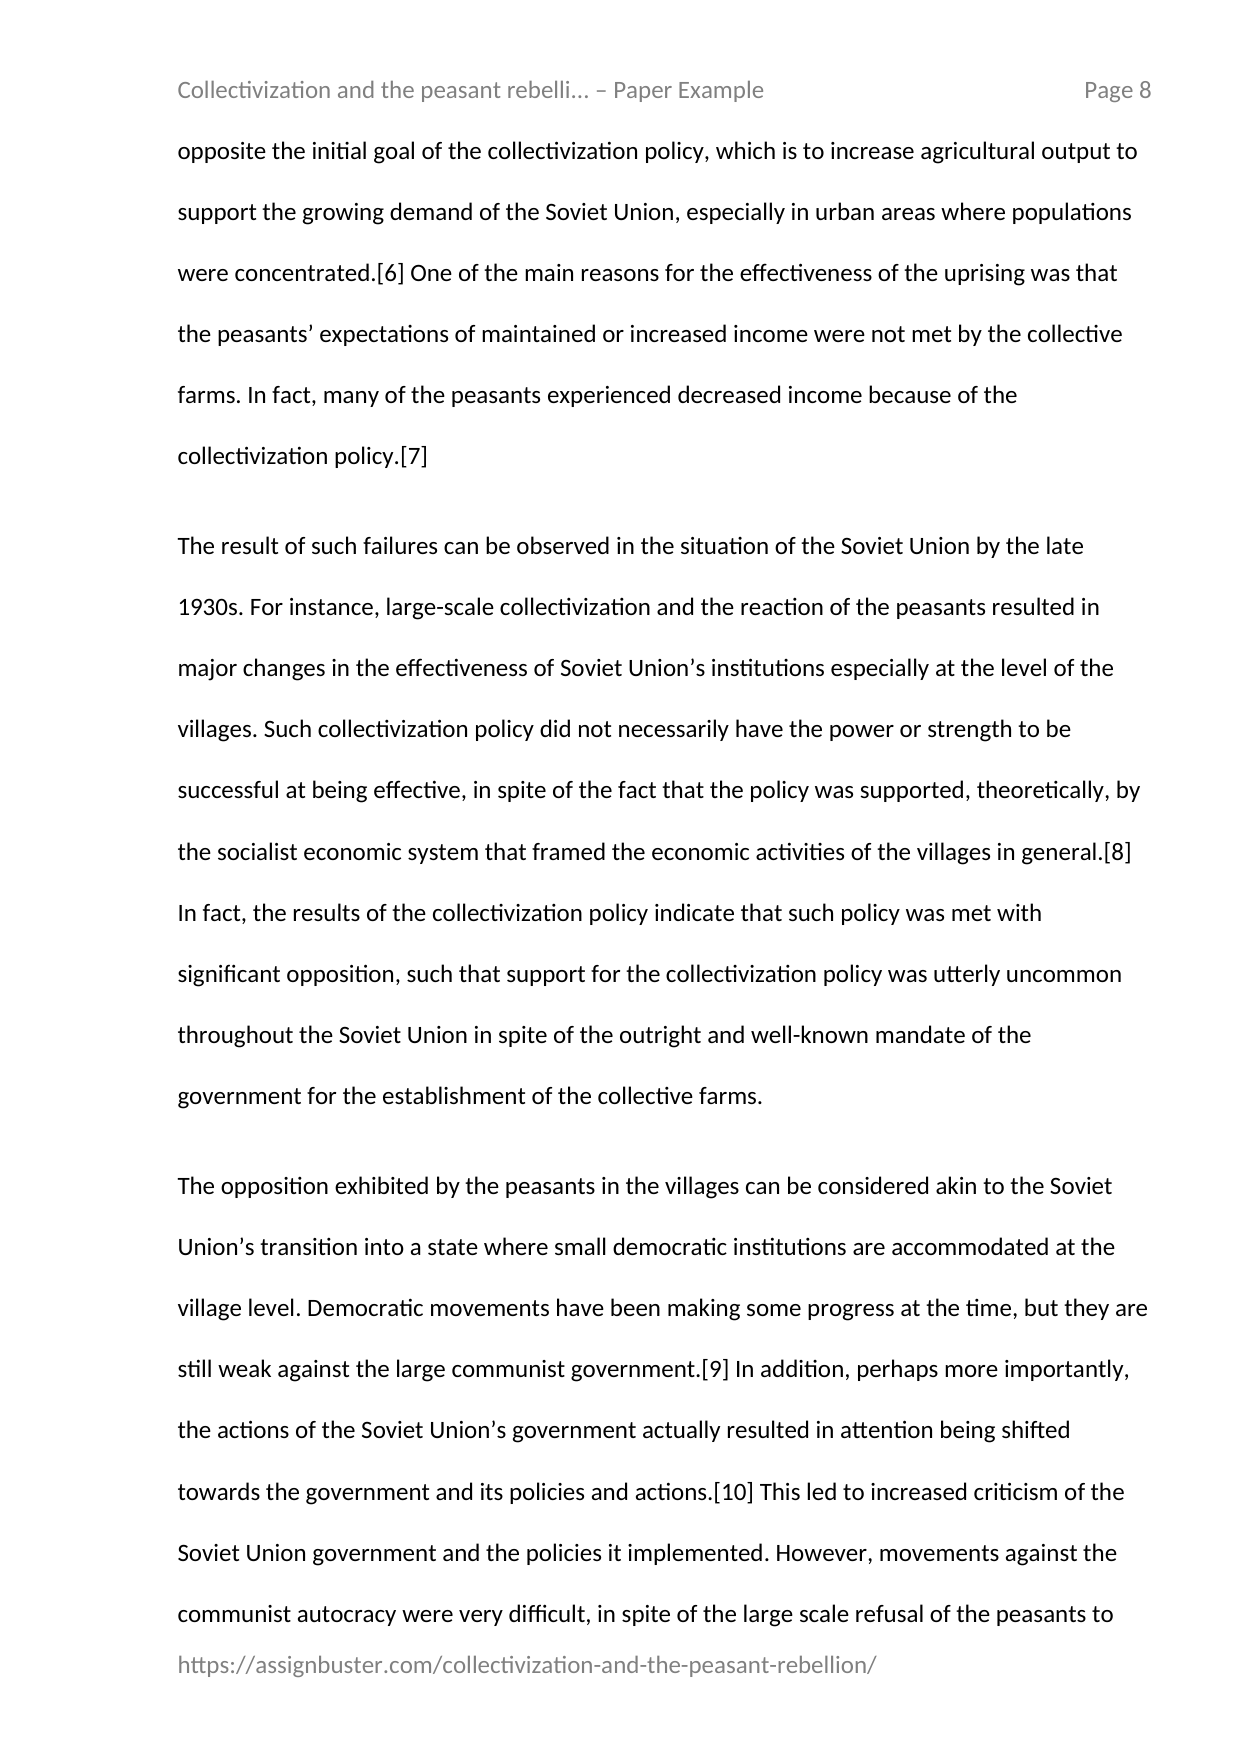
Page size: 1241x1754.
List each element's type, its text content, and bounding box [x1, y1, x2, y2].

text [177, 135, 1152, 471]
text The result of such failures can be observed in the situation of the Soviet Union by the late 1930s. For instance, large-scale collectivization and the reaction of the peasants resulted in major changes in the effectiveness of Soviet Union’s institutions especially at the level of the villages. Such collectivization policy did not necessarily have the power or strength to be successful at being effective, in spite of the fact that the policy was supported, theoretically, by the socialist economic system that framed the economic activities of the villages in general.[8] In fact, the results of the collectivization policy indicate that such policy was met with significant opposition, such that support for the collectivization policy was utterly uncommon throughout the Soviet Union in spite of the outright and well-known mandate of the government for the establishment of the collective farms. [177, 531, 1152, 1110]
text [177, 1170, 1152, 1628]
